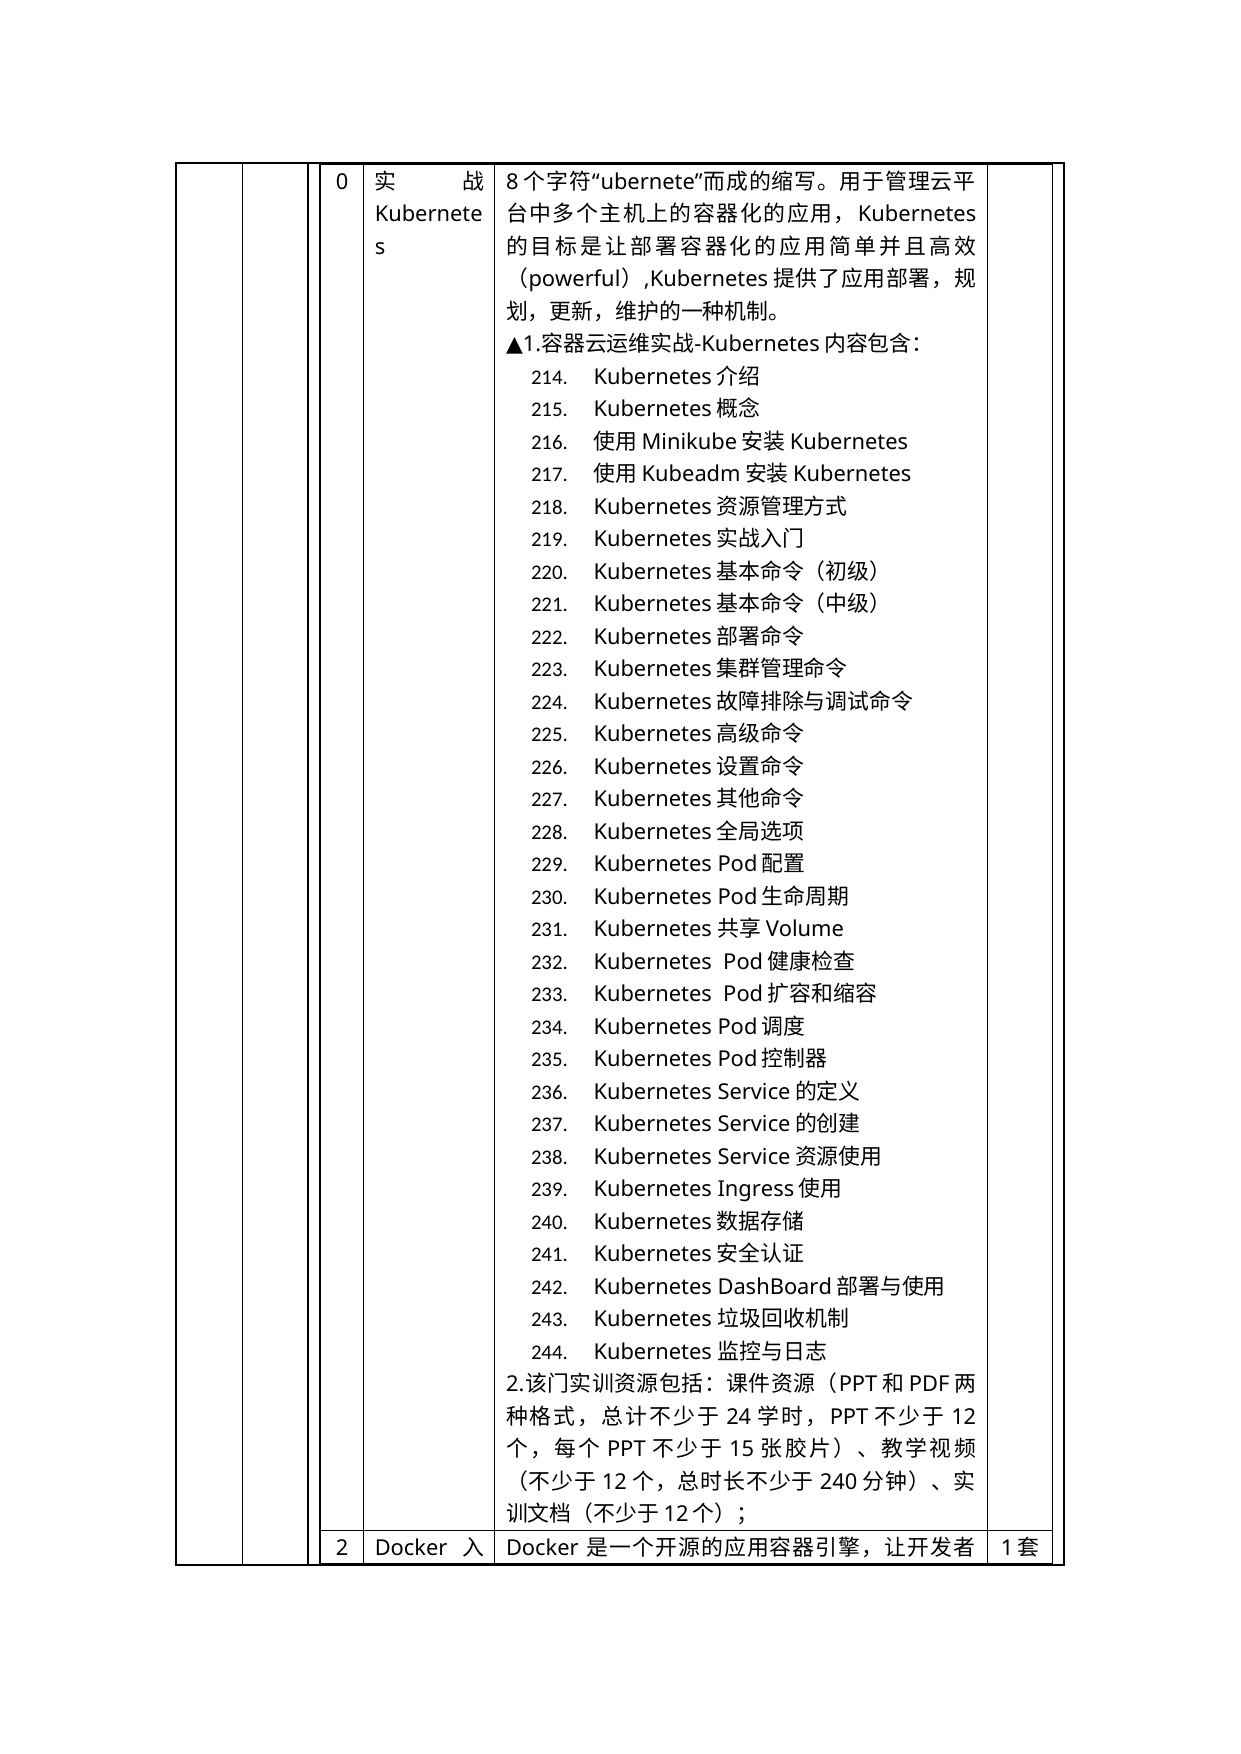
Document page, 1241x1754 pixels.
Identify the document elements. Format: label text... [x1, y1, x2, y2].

table_cell [1053, 164, 1063, 1564]
table_cell [988, 1531, 1052, 1563]
table_cell [495, 165, 987, 1530]
table_cell [988, 165, 1052, 1530]
table_cell [364, 165, 494, 1530]
table_cell [309, 164, 319, 1564]
table_cell 1 [243, 164, 307, 1564]
table_cell [321, 165, 363, 1530]
table_cell [364, 1531, 494, 1563]
table_cell [495, 1531, 987, 1563]
table_cell [177, 164, 242, 1564]
table_cell [321, 1531, 363, 1563]
